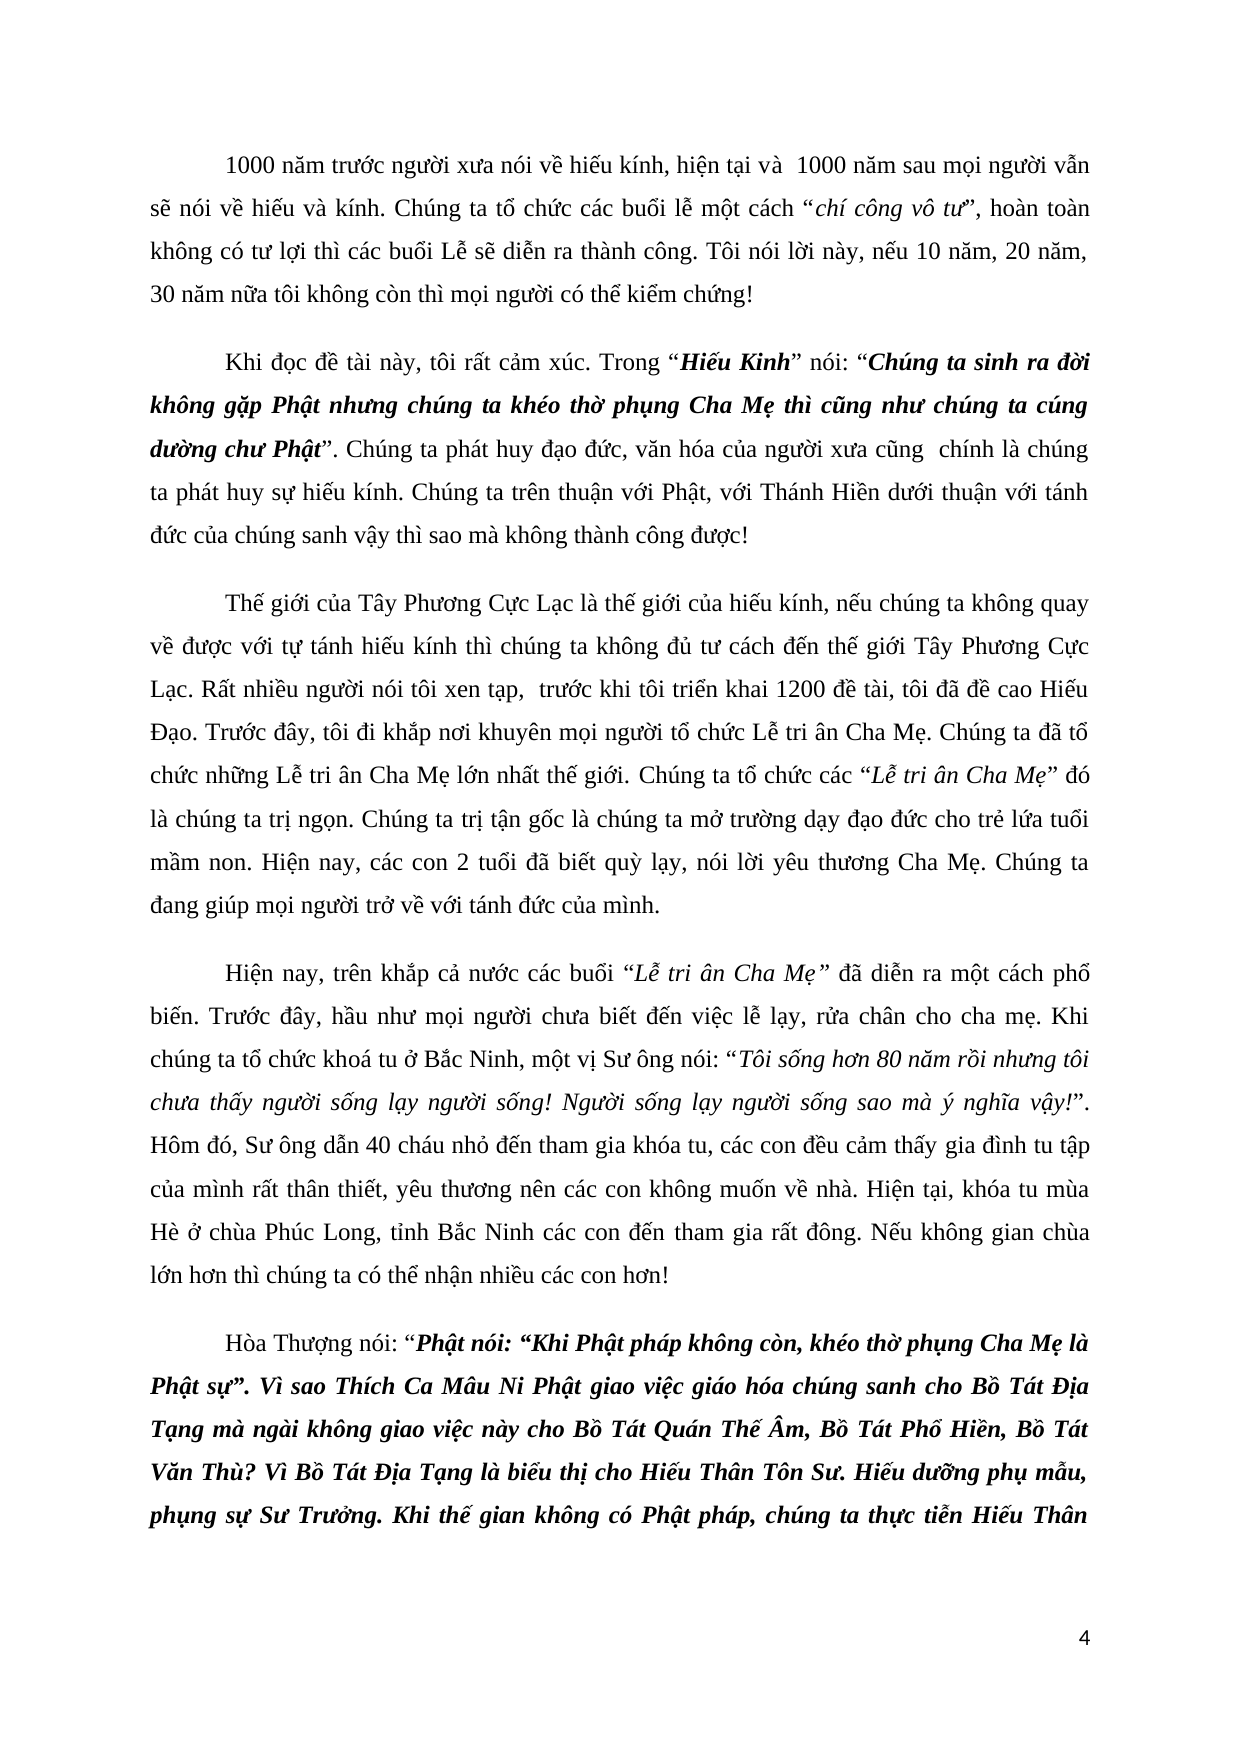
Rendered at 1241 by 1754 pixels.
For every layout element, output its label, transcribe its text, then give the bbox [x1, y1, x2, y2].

text 1000 năm trước người xưa nói về hiếu kính, hiện tại và 1000 năm sau mọi người vẫn sẽ nói về hiếu và kính. Chúng ta tổ chức các buổi lễ một cách “chí công vô tư”, hoàn toàn không có tư lợi thì các buổi Lễ sẽ diễn ra thành công. Tôi nói lời này, nếu 10 năm, 20 năm, 30 năm nữa tôi không còn thì mọi người có thể kiểm chứng! [150, 150, 1090, 308]
text Hiện nay, trên khắp cả nước các buổi “Lễ tri ân Cha Mẹ” đã diễn ra một cách phổ biến. Trước đây, hầu như mọi người chưa biết đến việc lễ lạy, rửa chân cho cha mẹ. Khi chúng ta tổ chức khoá tu ở Bắc Ninh, một vị Sư ông nói: “Tôi sống hơn 80 năm rồi nhưng tôi chưa thấy người sống lạy người sống! Người sống lạy người sống sao mà ý nghĩa vậy!”. Hôm đó, Sư ông dẫn 40 cháu nhỏ đến tham gia khóa tu, các con đều cảm thấy gia đình tu tập của mình rất thân thiết, yêu thương nên các con không muốn về nhà. Hiện tại, khóa tu mùa Hè ở chùa Phúc Long, tỉnh Bắc Ninh các con đến tham gia rất đông. Nếu không gian chùa lớn hơn thì chúng ta có thể nhận nhiều các con hơn! [150, 958, 1090, 1289]
text Khi đọc đề tài này, tôi rất cảm xúc. Trong “Hiếu Kinh” nói: “Chúng ta sinh ra đời không gặp Phật nhưng chúng ta khéo thờ phụng Cha Mẹ thì cũng như chúng ta cúng dường chư Phật”. Chúng ta phát huy đạo đức, văn hóa của người xưa cũng chính là chúng ta phát huy sự hiếu kính. Chúng ta trên thuận với Phật, với Thánh Hiền dưới thuận với tánh đức của chúng sanh vậy thì sao mà không thành công được! [150, 347, 1090, 549]
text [150, 1328, 1090, 1529]
text Thế giới của Tây Phương Cực Lạc là thế giới của hiếu kính, nếu chúng ta không quay về được với tự tánh hiếu kính thì chúng ta không đủ tư cách đến thế giới Tây Phương Cực Lạc. Rất nhiều người nói tôi xen tạp, trước khi tôi triển khai 1200 đề tài, tôi đã đề cao Hiếu Đạo. Trước đây, tôi đi khắp nơi khuyên mọi người tổ chức Lễ tri ân Cha Mẹ. Chúng ta đã tổ chức những Lễ tri ân Cha Mẹ lớn nhất thế giới. Chúng ta tổ chức các “Lễ tri ân Cha Mẹ” đó là chúng ta trị ngọn. Chúng ta trị tận gốc là chúng ta mở trường dạy đạo đức cho trẻ lứa tuổi mầm non. Hiện nay, các con 2 tuổi đã biết quỳ lạy, nói lời yêu thương Cha Mẹ. Chúng ta đang giúp mọi người trở về với tánh đức của mình. [150, 588, 1090, 919]
